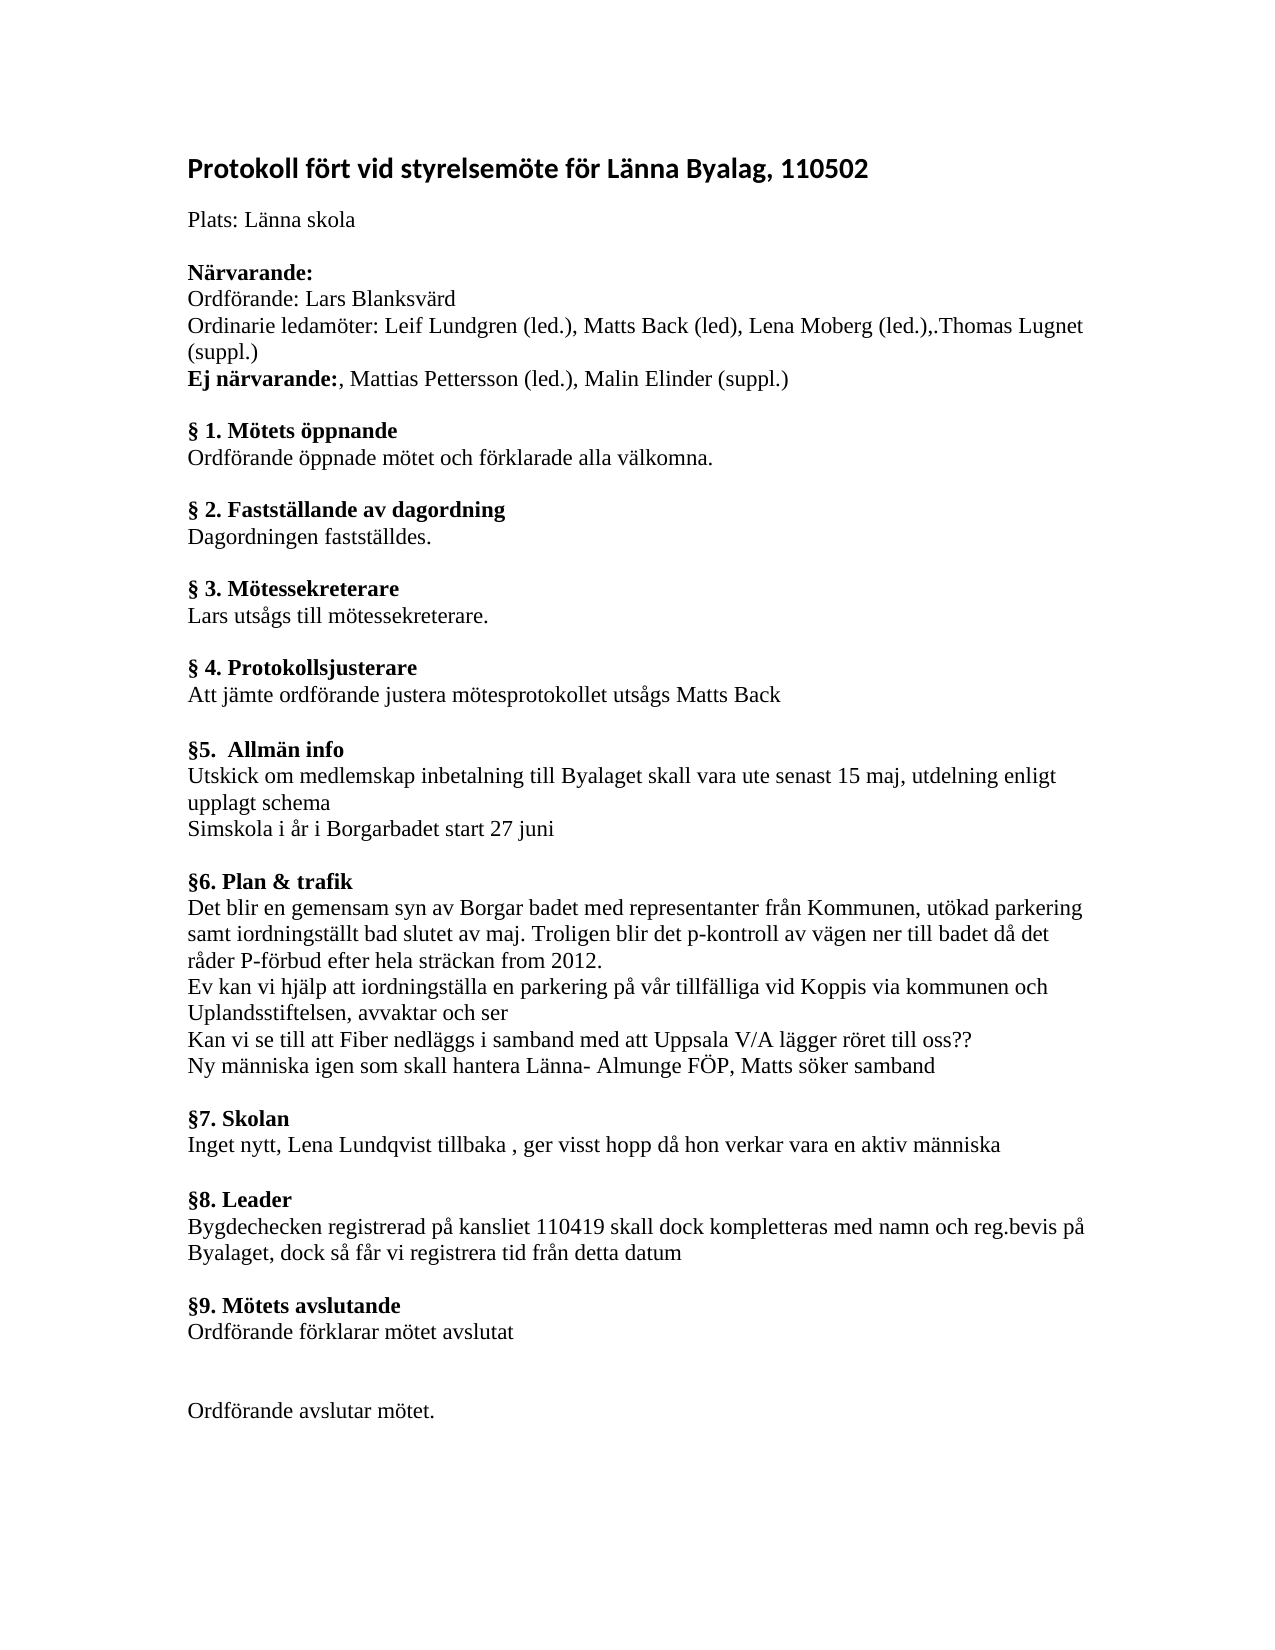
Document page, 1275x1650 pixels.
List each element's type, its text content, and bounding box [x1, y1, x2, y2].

text Ny människa igen som skall hantera Länna- Almunge FÖP, Matts söker samband [187, 1052, 1087, 1078]
text Ev kan vi hjälp att iordningställa en parkering på vår tillfälliga vid Koppis via kommunen och Uplandsstiftelsen, avvaktar och ser [187, 973, 1087, 1026]
text Utskick om medlemskap inbetalning till Byalaget skall vara ute senast 15 maj, utdelning enligt upplagt schema [187, 762, 1087, 815]
text Det blir en gemensam syn av Borgar badet med representanter från Kommunen, utökad parkering samt iordningställt bad slutet av maj. Troligen blir det p-kontroll av vägen ner till badet då det råder P-förbud efter hela sträckan from 2012. [187, 894, 1087, 973]
text Ej närvarande:, Mattias Pettersson (led.), Malin Elinder (suppl.) [187, 364, 1087, 391]
text Närvarande: [187, 259, 1087, 286]
text § 1. Mötets öppnande [187, 417, 1087, 444]
text §5. Allmän info [187, 736, 1087, 762]
text §8. Leader [187, 1186, 1087, 1213]
text Lars utsågs till mötessekreterare. [187, 602, 1087, 628]
text §7. Skolan [187, 1105, 1087, 1131]
text § 3. Mötessekreterare [187, 575, 1087, 602]
text § 2. Fastställande av dagordning [187, 496, 1087, 523]
text Inget nytt, Lena Lundqvist tillbaka , ger visst hopp då hon verkar vara en aktiv människa [187, 1131, 1087, 1158]
text Kan vi se till att Fiber nedläggs i samband med att Uppsala V/A lägger röret till oss?? [187, 1026, 1087, 1052]
text §9. Mötets avslutande [187, 1292, 1087, 1318]
text Protokoll fört vid styrelsemöte för Länna Byalag, 110502 [187, 150, 1087, 186]
text Ordförande förklarar mötet avslutat [187, 1318, 1087, 1344]
text Simskola i år i Borgarbadet start 27 juni [187, 815, 1087, 841]
text Ordförande: Lars Blanksvärd [187, 286, 1087, 312]
text Bygdechecken registrerad på kansliet 110419 skall dock kompletteras med namn och reg.bevis på Byalaget, dock så får vi registrera tid från detta datum [187, 1213, 1087, 1265]
text Plats: Länna skola [187, 206, 1087, 233]
text Att jämte ordförande justera mötesprotokollet utsågs Matts Back [187, 681, 1087, 707]
text §6. Plan & trafik [187, 868, 1087, 894]
text Ordinarie ledamöter: Leif Lundgren (led.), Matts Back (led), Lena Moberg (led.),.Thomas Lugnet (suppl.) [187, 312, 1087, 364]
text § 4. Protokollsjusterare [187, 654, 1087, 681]
text Dagordningen fastställdes. [187, 523, 1087, 549]
text Ordförande avslutar mötet. [187, 1397, 1087, 1452]
text Ordförande öppnade mötet och förklarade alla välkomna. [187, 444, 1087, 470]
